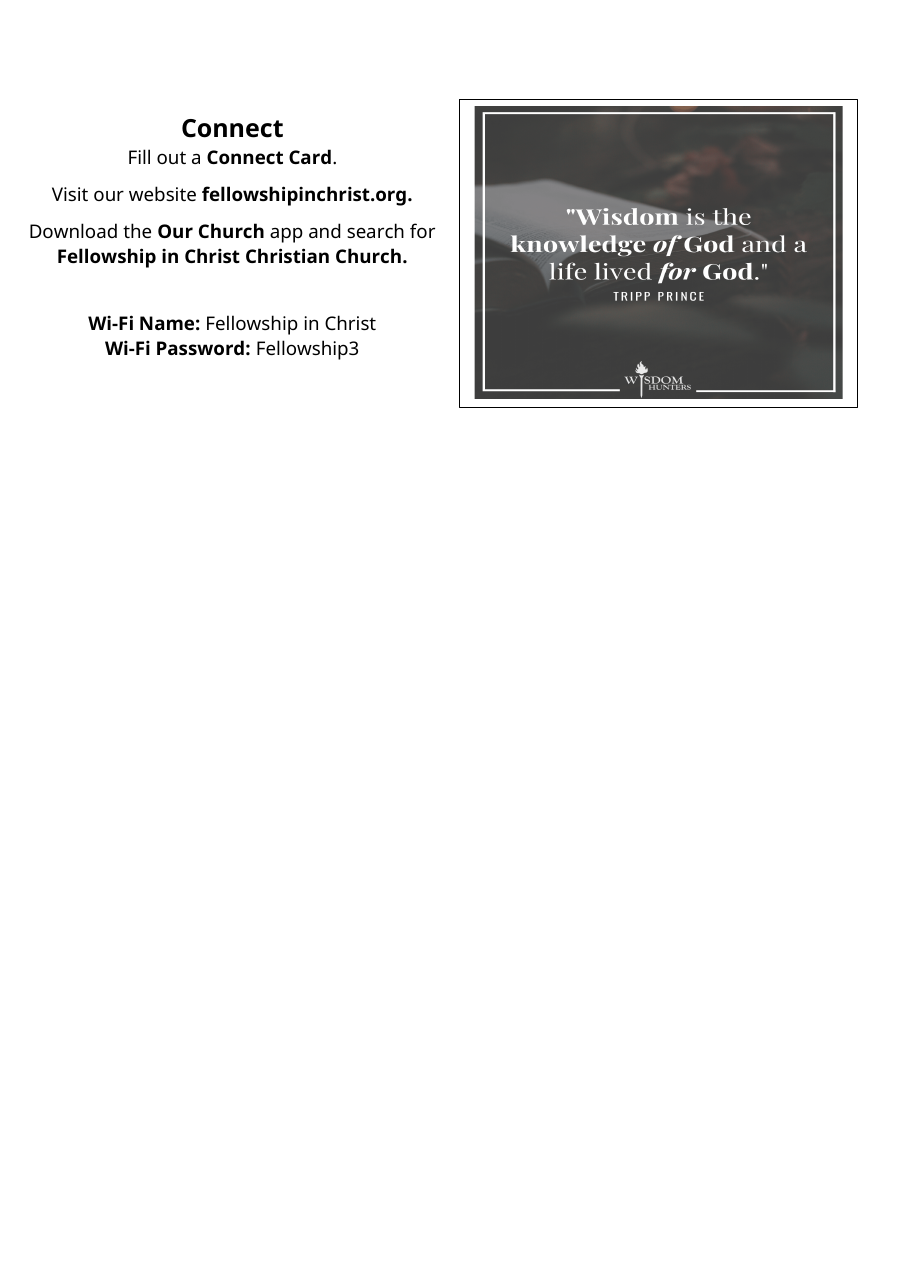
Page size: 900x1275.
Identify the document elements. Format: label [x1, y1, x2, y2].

picture [474, 106, 843, 399]
